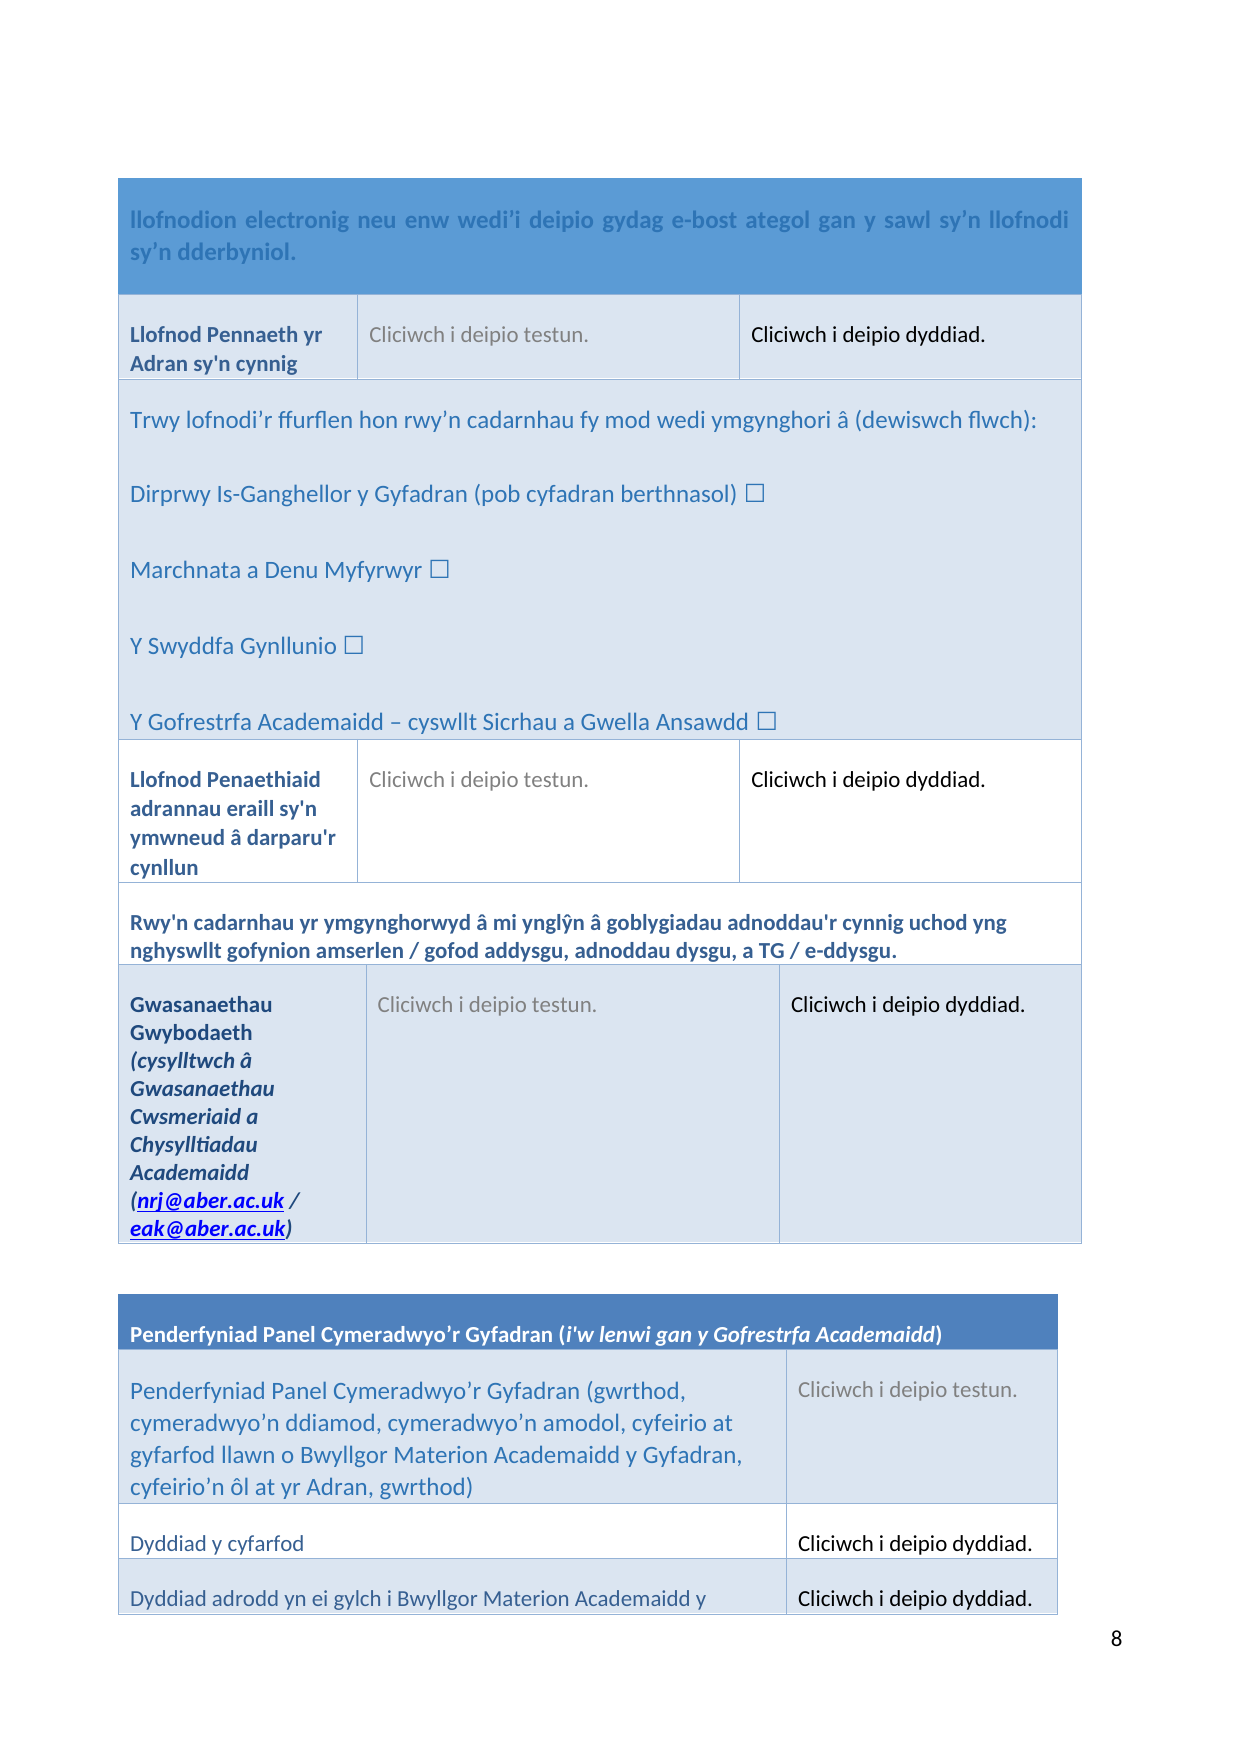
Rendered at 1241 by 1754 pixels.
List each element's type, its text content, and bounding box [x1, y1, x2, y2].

table_cell [787, 1559, 1057, 1613]
table_header Llofnod Pennaeth yr Adran sy'n cynnig [119, 295, 357, 378]
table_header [119, 179, 1081, 293]
table_header Cliciwch i deipio testun. [358, 295, 739, 378]
table_header Penderfyniad Panel Cymeradwyo’r Gyfadran (i'w lenwi gan y Gofrestrfa Academaidd) [119, 1295, 1057, 1349]
table_cell Gwasanaethau Gwybodaeth (cysylltwch â Gwasanaethau Cwsmeriaid a Chysylltiadau Academaidd (nrj@aber.ac.uk / eak@aber.ac.uk) [119, 965, 366, 1242]
table_cell Cliciwch i deipio testun. [367, 965, 779, 1242]
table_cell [119, 1559, 786, 1613]
table_cell Penderfyniad Panel Cymeradwyo’r Gyfadran (gwrthod, cymeradwyo’n ddiamod, cymeradwyo’n amodol, cyfeirio at gyfarfod llawn o Bwyllgor Materion Academaidd y Gyfadran, cyfeirio’n ôl at yr Adran, gwrthod) [119, 1350, 786, 1503]
table_cell [740, 740, 1081, 882]
table_cell Cliciwch i deipio testun. [787, 1350, 1057, 1503]
table_header [740, 295, 1081, 378]
table_cell [780, 965, 1081, 1242]
table_cell Dyddiad y cyfarfod [119, 1504, 786, 1558]
table_cell [787, 1504, 1057, 1558]
table_cell Llofnod Penaethiaid adrannau eraill sy'n ymwneud â darparu'r cynllun [119, 740, 357, 882]
table_cell Rwy'n cadarnhau yr ymgynghorwyd â mi ynglŷn â goblygiadau adnoddau'r cynnig uchod yng nghyswllt gofynion amserlen / gofod addysgu, adnoddau dysgu, a TG / e-ddysgu. [119, 883, 1081, 964]
table_cell Cliciwch i deipio testun. [358, 740, 739, 882]
table_cell Trwy lofnodi’r ffurflen hon rwy’n cadarnhau fy mod wedi ymgynghori â (dewiswch flwch): Dirprwy Is-Ganghellor y Gyfadran (pob cyfadran berthnasol) Marchnata a Denu Myfyrwyr Y Swyddfa Gynllunio Y Gofrestrfa Academaidd – cyswllt Sicrhau a Gwella Ansawdd [119, 380, 1081, 739]
